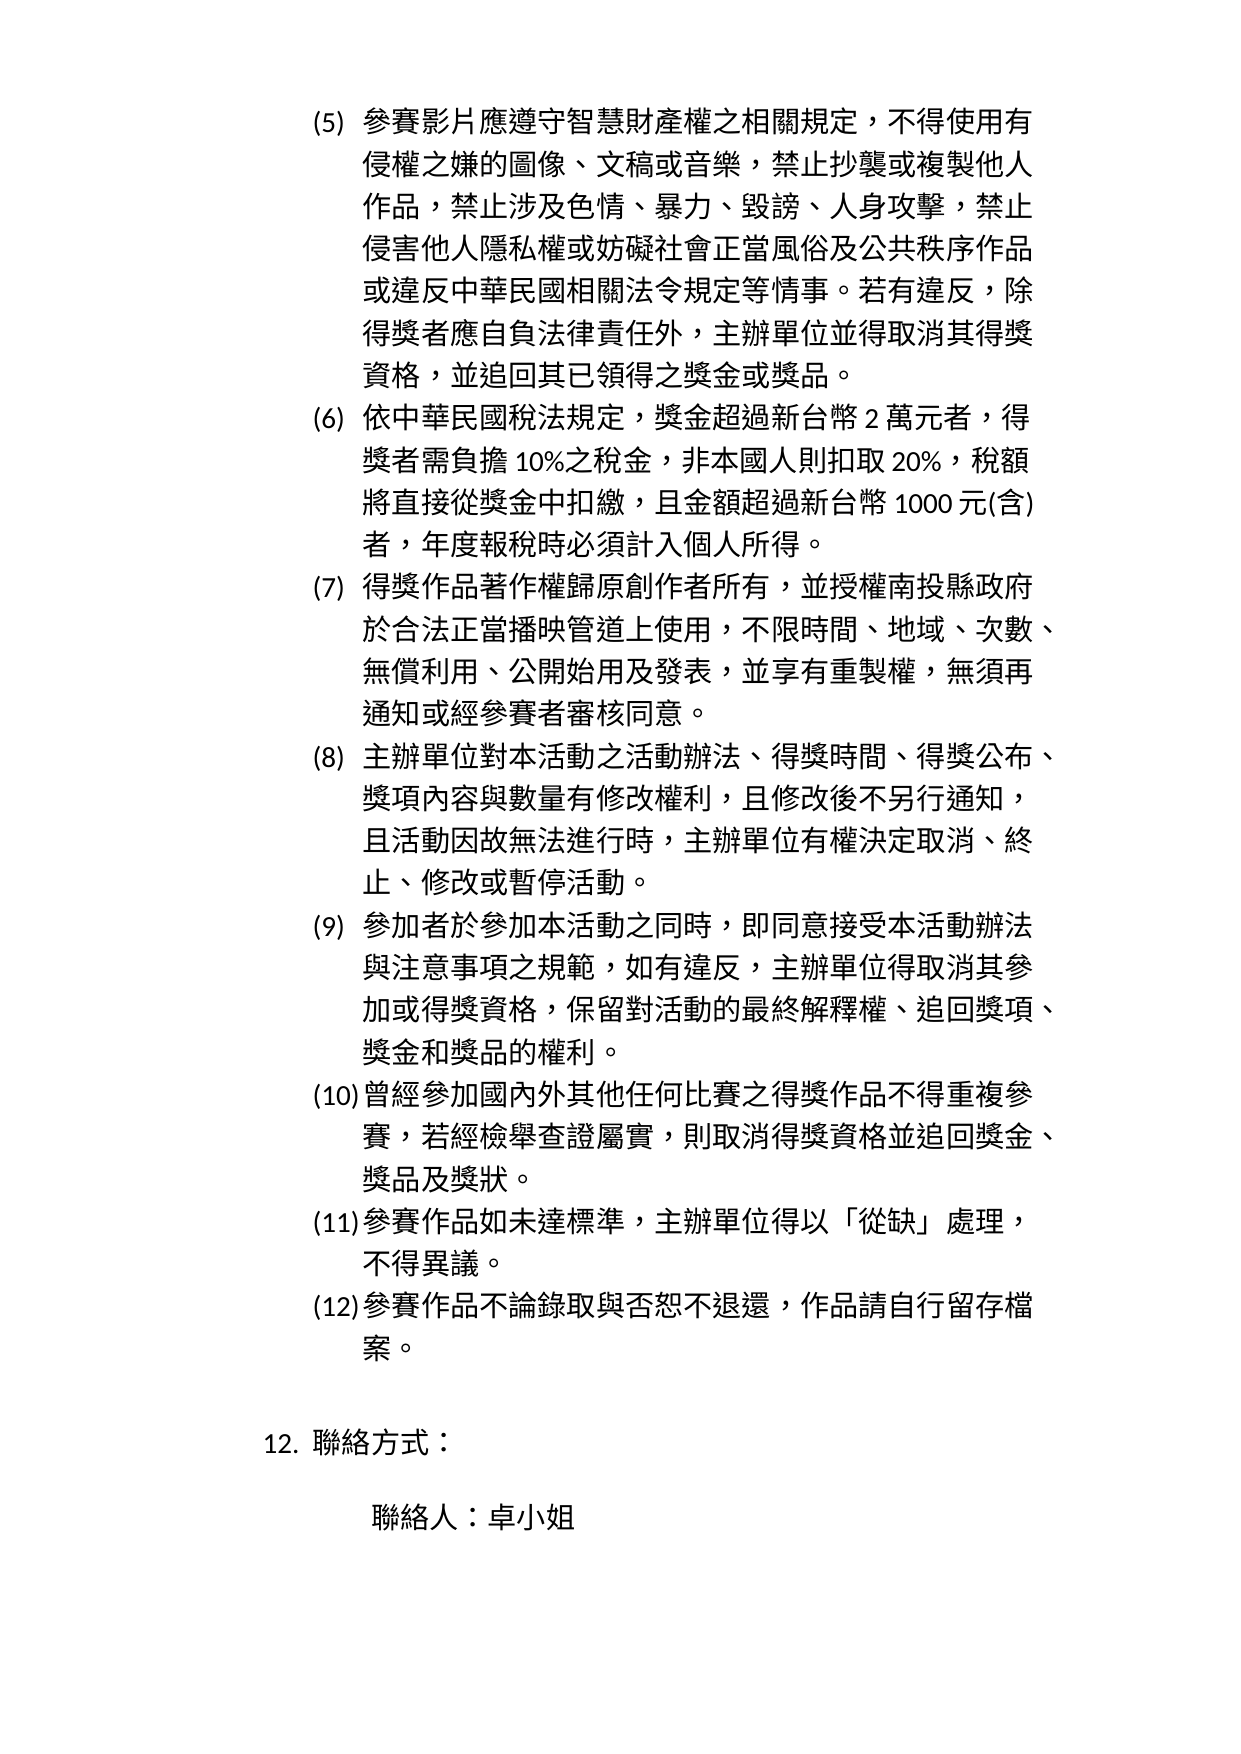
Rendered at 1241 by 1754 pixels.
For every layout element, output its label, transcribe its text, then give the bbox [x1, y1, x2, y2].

list 聯絡方式： 聯絡人：卓小姐 [262, 1403, 1053, 1553]
list 主辦單位對本活動之活動辦法、得獎時間、得獎公布、獎項內容與數量有修改權利，且修改後不另行通知，且活動因故無法進行時，主辦單位有權決定取消、終止、修改或暫停活動。 [312, 733, 1053, 902]
list 得獎作品著作權歸原創作者所有，並授權南投縣政府於合法正當播映管道上使用，不限時間、地域、次數、無償利用、公開始用及發表，並享有重製權，無須再通知或經參賽者審核同意。 [312, 564, 1053, 733]
list 曾經參加國內外其他任何比賽之得獎作品不得重複參賽，若經檢舉查證屬實，則取消得獎資格並追回獎金、獎品及獎狀。 [312, 1071, 1053, 1198]
list 參賽作品如未達標準，主辦單位得以「從缺」處理，不得異議。 [312, 1198, 1053, 1283]
list 參賽作品不論錄取與否恕不退還，作品請自行留存檔案。 [312, 1283, 1053, 1367]
list 參加者於參加本活動之同時，即同意接受本活動辦法與注意事項之規範，如有違反，主辦單位得取消其參加或得獎資格，保留對活動的最終解釋權、追回獎項、獎金和獎品的權利。 [312, 902, 1053, 1071]
list 依中華民國稅法規定，獎金超過新台幣2萬元者，得獎者需負擔10%之稅金，非本國人則扣取20%，稅額將直接從獎金中扣繳，且金額超過新台幣1000元(含)者，年度報稅時必須計入個人所得。 [312, 395, 1053, 564]
list 參賽影片應遵守智慧財產權之相關規定，不得使用有侵權之嫌的圖像、文稿或音樂，禁止抄襲或複製他人作品，禁止涉及色情、暴力、毀謗、人身攻擊，禁止侵害他人隱私權或妨礙社會正當風俗及公共秩序作品或違反中華民國相關法令規定等情事。若有違反，除得獎者應自負法律責任外，主辦單位並得取消其得獎資格，並追回其已領得之獎金或獎品。 [312, 99, 1053, 395]
